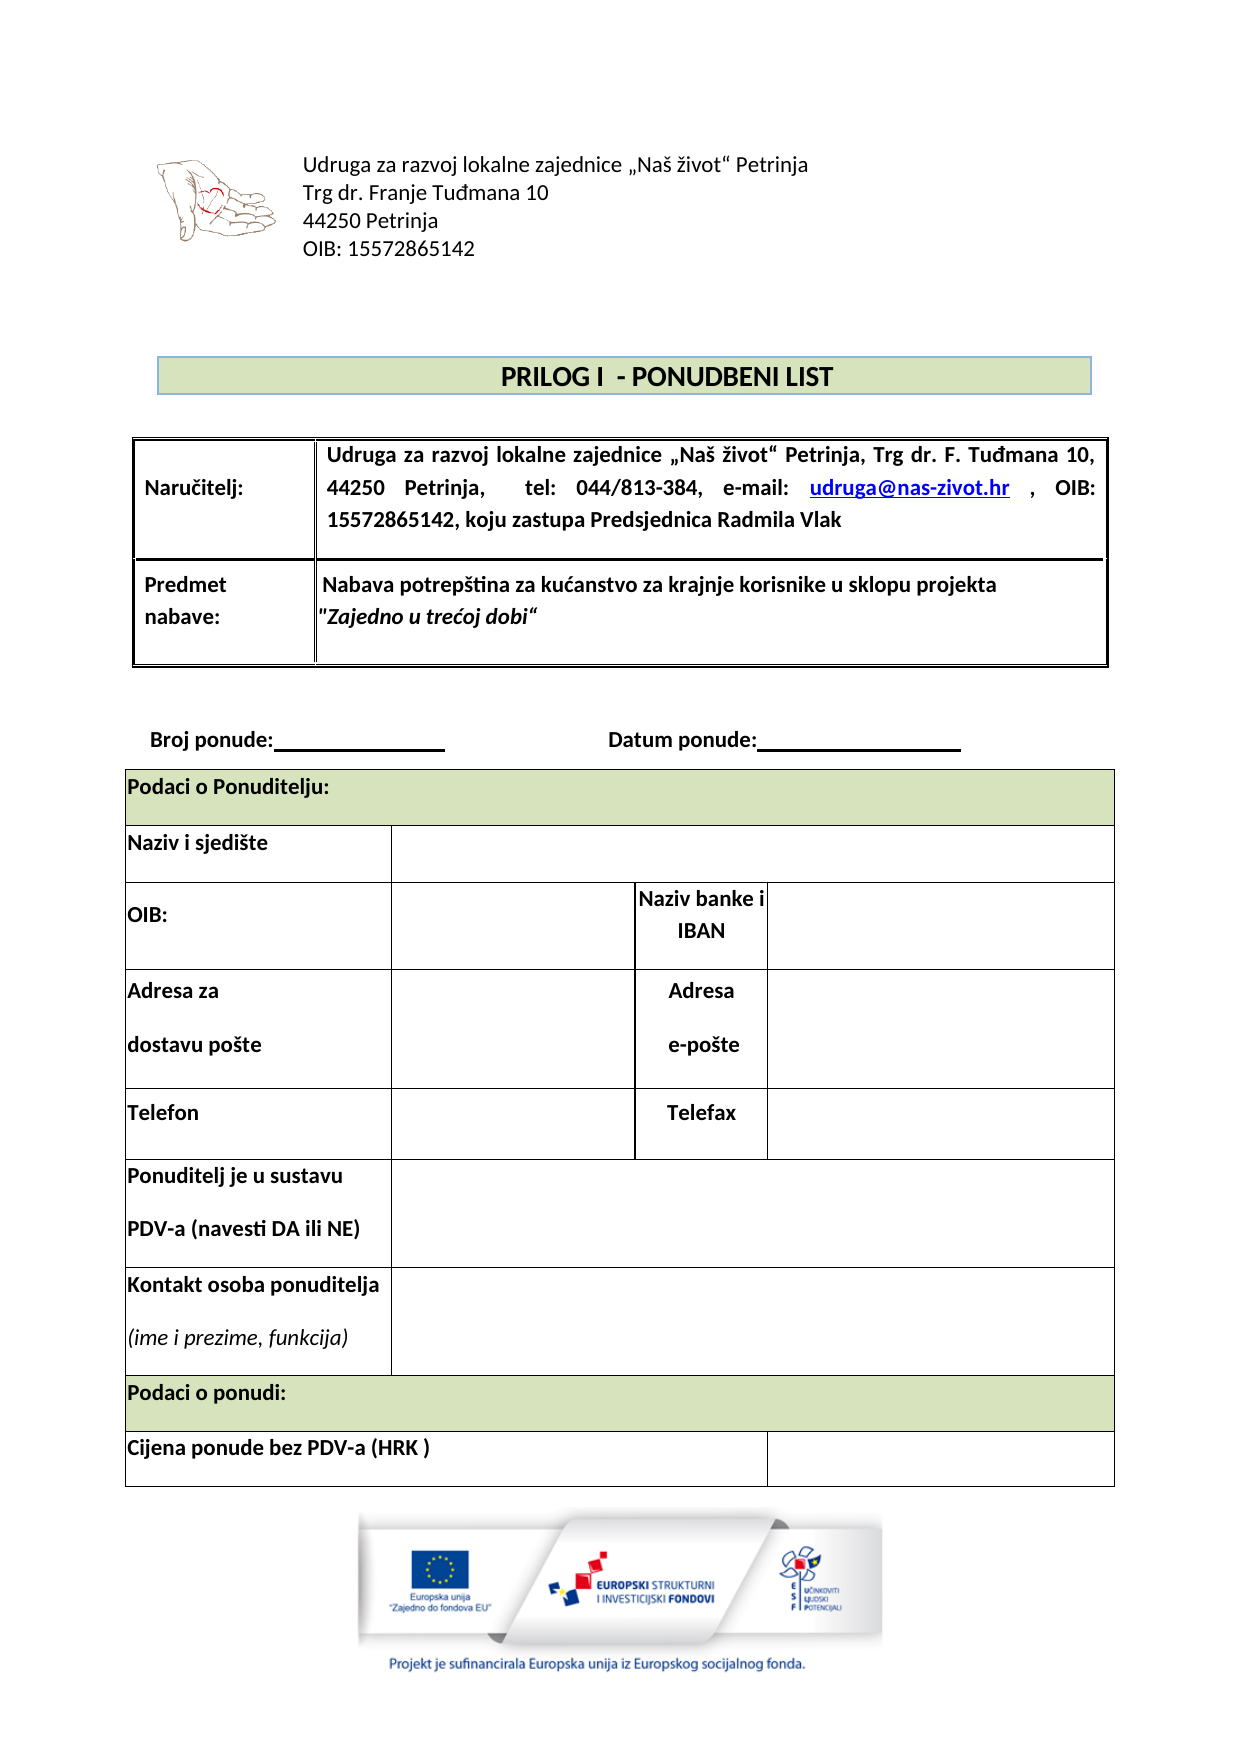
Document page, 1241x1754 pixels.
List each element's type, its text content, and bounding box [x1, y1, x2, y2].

table_cell [392, 826, 1114, 882]
table_cell [768, 883, 1114, 969]
table_cell [392, 1268, 1114, 1375]
table_cell Podaci o ponudi: [126, 1376, 1114, 1431]
text OIB: 15572865142 [150, 234, 1090, 262]
table_cell Adresa e-pošte [636, 970, 767, 1087]
text Trg dr. Franje Tuđmana 10 [284, 178, 1090, 206]
table_cell Nabava potrepština za kućanstvo za krajnje korisnike u sklopu projekta "Zajedno u trećoj dobi“ [315, 558, 1107, 664]
table_cell [392, 1160, 1114, 1267]
text PRILOG I - PONUDBENI LIST [159, 358, 1090, 393]
table_cell Adresa za dostavu pošte [126, 970, 391, 1087]
text 44250 Petrinja [284, 206, 1090, 234]
table_cell Kontakt osoba ponuditelja (ime i prezime, funkcija) [126, 1268, 391, 1375]
table_cell [392, 970, 634, 1087]
table_cell [392, 1089, 634, 1159]
table_cell [392, 883, 634, 969]
table_cell Naziv banke i IBAN [636, 883, 767, 969]
text Broj ponude: Datum ponude: [150, 725, 1090, 753]
table_cell Naziv i sjedište [126, 826, 391, 882]
table_cell [768, 1089, 1114, 1159]
table_cell OIB: [126, 883, 391, 969]
table_header Naručitelj: [135, 441, 315, 557]
table_cell Predmet nabave: [133, 558, 315, 664]
table_cell Ponuditelj je u sustavu PDV-a (navesti DA ili NE) [126, 1160, 391, 1267]
table_cell [768, 970, 1114, 1087]
table_header Udruga za razvoj lokalne zajednice „Naš život“ Petrinja, Trg dr. F. Tuđmana 10, 44250 Petrinja, tel: 044/813-384, e-mail: udruga@nas-zivot.hr , OIB: 15572865142, koju zastupa Predsjednica Radmila Vlak [315, 438, 1106, 557]
text Udruga za razvoj lokalne zajednice „Naš život“ Petrinja [284, 150, 1090, 178]
picture [150, 150, 284, 251]
table_cell Telefon [126, 1089, 391, 1159]
table_cell Telefax [636, 1089, 767, 1159]
table_cell Cijena ponude bez PDV-a (HRK ) [126, 1432, 767, 1486]
picture [357, 1507, 883, 1679]
table_cell [768, 1432, 1114, 1486]
table_header Podaci o Ponuditelju: [126, 770, 1114, 825]
